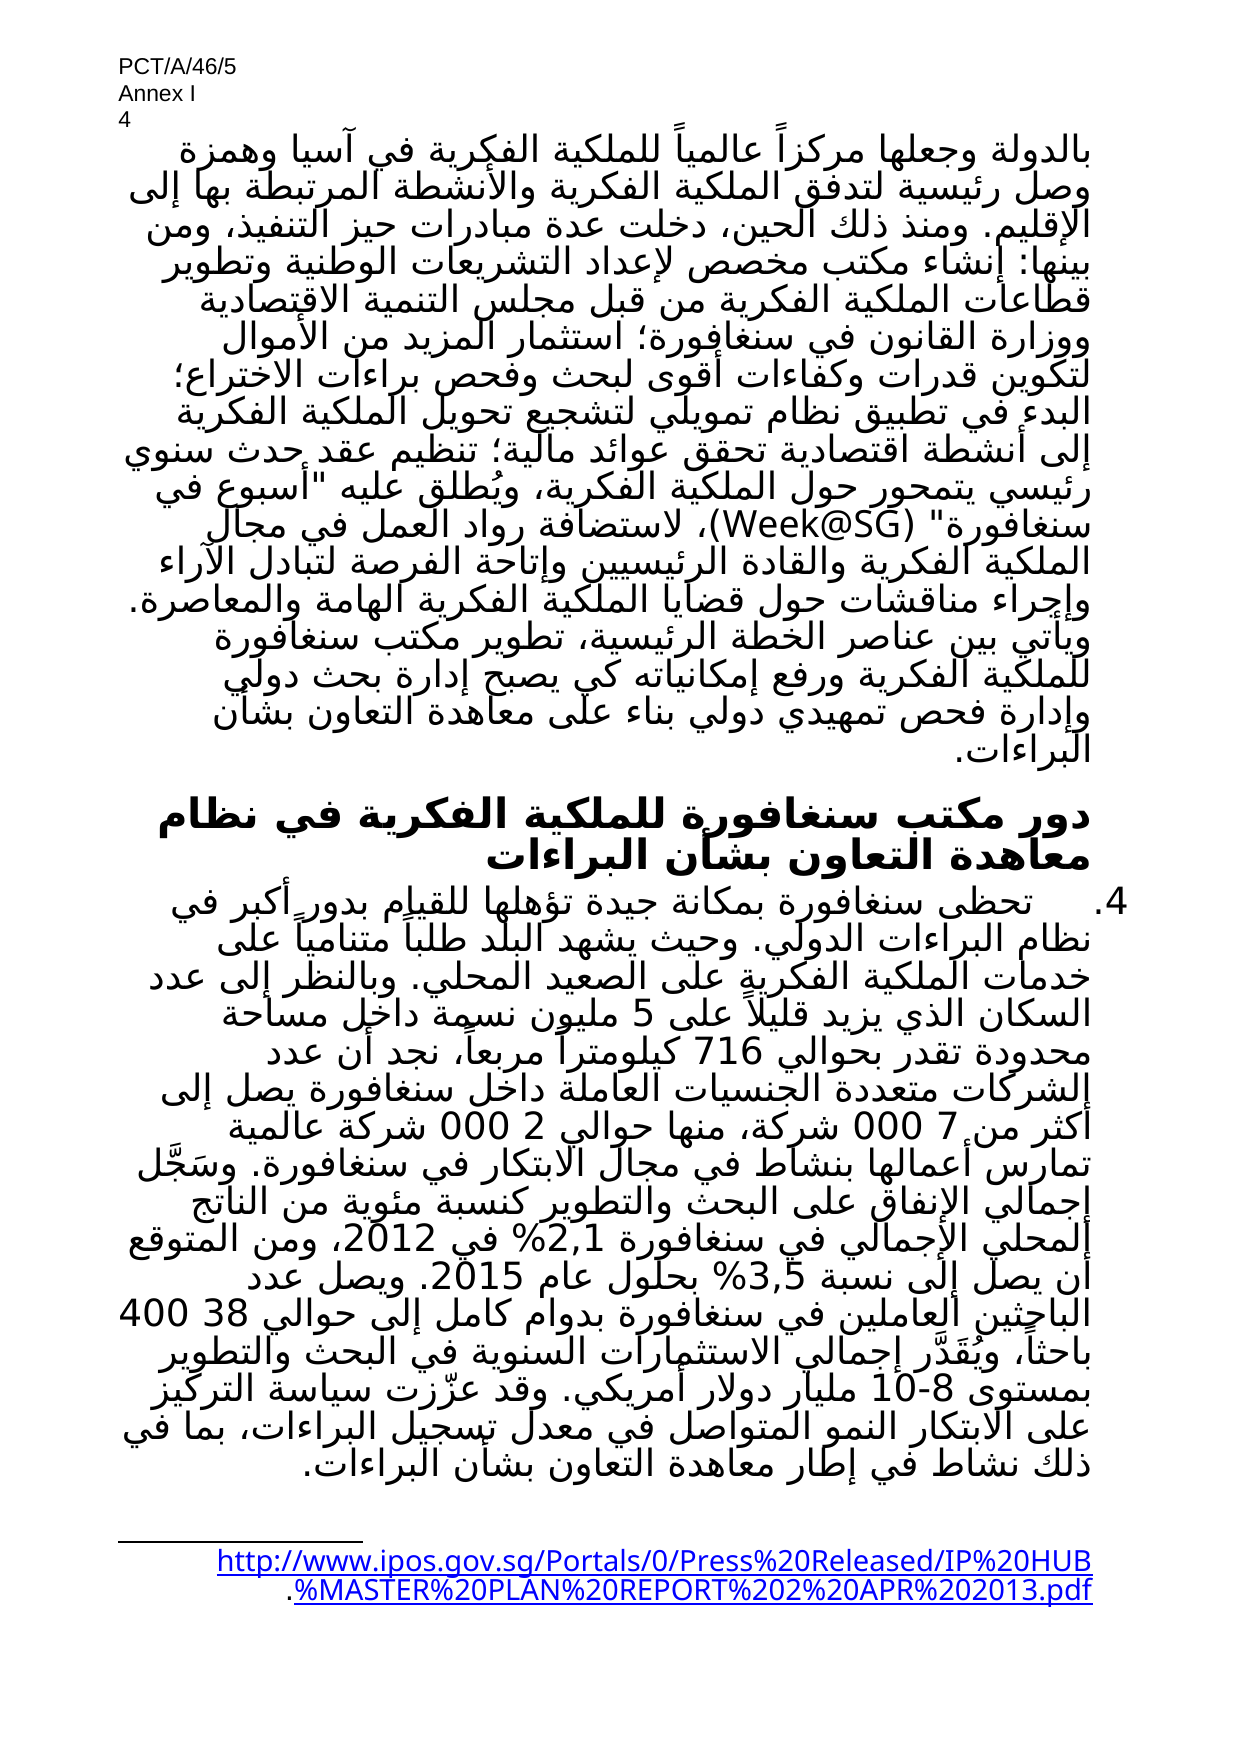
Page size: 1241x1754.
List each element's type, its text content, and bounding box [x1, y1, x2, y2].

text دور مكتب سنغافورة للملكية الفكرية في نظام معاهدة التعاون بشأن البراءات [118, 795, 1092, 878]
list تحظى سنغافورة بمكانة جيدة تؤهلها للقيام بدور أكبر في نظام البراءات الدولي. وحيث يشهد البلد طلباً متنامياً على خدمات الملكية الفكرية على الصعيد المحلي. وبالنظر إلى عدد السكان الذي يزيد قليلاً على 5 مليون نسمة داخل مساحة محدودة تقدر بحوالي 716 كيلومتراً مربعاً، نجد أن عدد الشركات متعددة الجنسيات العاملة داخل سنغافورة يصل إلى أكثر من 000 7 شركة، منها حوالي 000 2 شركة عالمية تمارس أعمالها بنشاط في مجال الابتكار في سنغافورة. وسَجَّل إجمالي الإنفاق على البحث والتطوير كنسبة مئوية من الناتج المحلي الإجمالي في سنغافورة 2,1% في 2012، ومن المتوقع أن يصل إلى نسبة 3,5% بحلول عام 2015. ويصل عدد الباحثين العاملين في سنغافورة بدوام كامل إلى حوالي 400 38 باحثاً، ويُقَدَّر إجمالي الاستثمارات السنوية في البحث والتطوير بمستوى 8-10 مليار دولار أمريكي. وقد عزّزت سياسة التركيز على الابتكار النمو المتواصل في معدل تسجيل البراءات، بما في ذلك نشاط في إطار معاهدة التعاون بشأن البراءات. [118, 884, 1092, 1484]
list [118, 132, 1092, 770]
